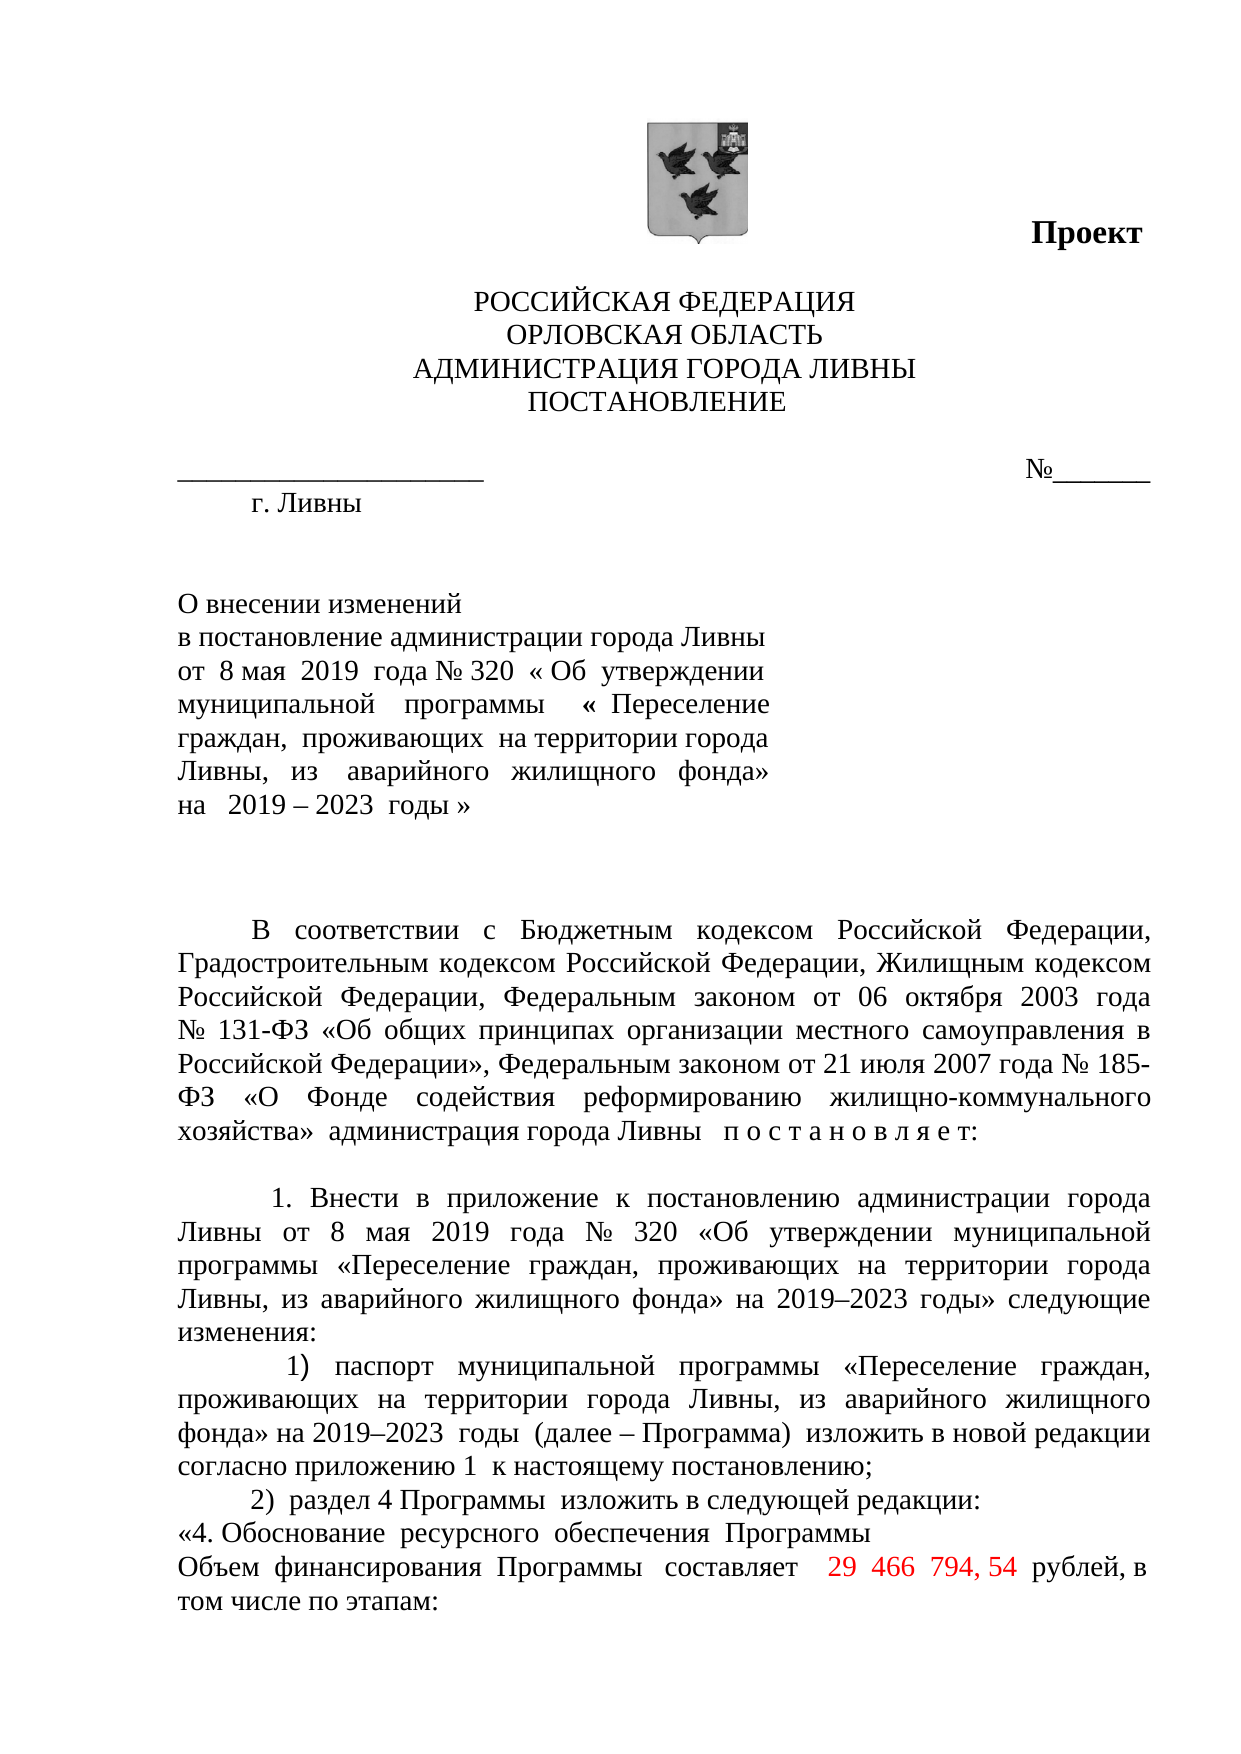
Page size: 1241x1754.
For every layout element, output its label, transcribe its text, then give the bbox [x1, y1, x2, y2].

text «4. Обоснование ресурсного обеспечения Программы [177, 1516, 1152, 1549]
text г. Ливны [177, 485, 1152, 519]
text в постановление администрации города Ливны [177, 619, 1152, 653]
text 1. Внести в приложение к постановлению администрации города Ливны от 8 мая 2019 года № 320 «Об утверждении муниципальной программы «Переселение граждан, проживающих на территории города Ливны, из аварийного жилищного фонда» на 2019–2023 годы» следующие изменения: [177, 1180, 1152, 1348]
text на 2019 – 2023 годы » [177, 787, 1152, 821]
text О внесении изменений [177, 586, 1152, 619]
text РОССИЙСКАЯ ФЕДЕРАЦИЯ [177, 284, 1152, 317]
text АДМИНИСТРАЦИЯ ГОРОДА ЛИВНЫ [177, 351, 1152, 384]
text от 8 мая 2019 года № 320 « Об утверждении [177, 653, 1152, 686]
text _____________________ №_______ [177, 452, 1152, 485]
text Проект [177, 118, 1152, 250]
text муниципальной программы « Переселение [177, 686, 1152, 720]
text ПОСТАНОВЛЕНИЕ [177, 384, 1152, 418]
text ОРЛОВСКАЯ ОБЛАСТЬ [177, 317, 1152, 351]
text Ливны, из аварийного жилищного фонда» [177, 753, 1152, 787]
text Объем финансирования Программы составляет 29 466 794, 54 рублей, в [177, 1549, 1152, 1583]
picture [647, 118, 748, 244]
text 1) паспорт муниципальной программы «Переселение граждан, проживающих на территории города Ливны, из аварийного жилищного фонда» на 2019–2023 годы (далее – Программа) изложить в новой редакции согласно приложению 1 к настоящему постановлению; [177, 1348, 1152, 1482]
text том числе по этапам: [177, 1583, 1152, 1616]
text граждан, проживающих на территории города [177, 720, 1152, 753]
text В соответствии с Бюджетным кодексом Российской Федерации, Градостроительным кодексом Российской Федерации, Жилищным кодексом Российской Федерации, Федеральным законом от 06 октября 2003 года № 131-ФЗ «Об общих принципах организации местного самоуправления в Российской Федерации», Федеральным законом от 21 июля 2007 года № 185-ФЗ «О Фонде содействия реформированию жилищно-коммунального хозяйства» администрация города Ливны п о с т а н о в л я е т: [177, 912, 1152, 1147]
text 2) раздел 4 Программы изложить в следующей редакции: [177, 1482, 1152, 1516]
